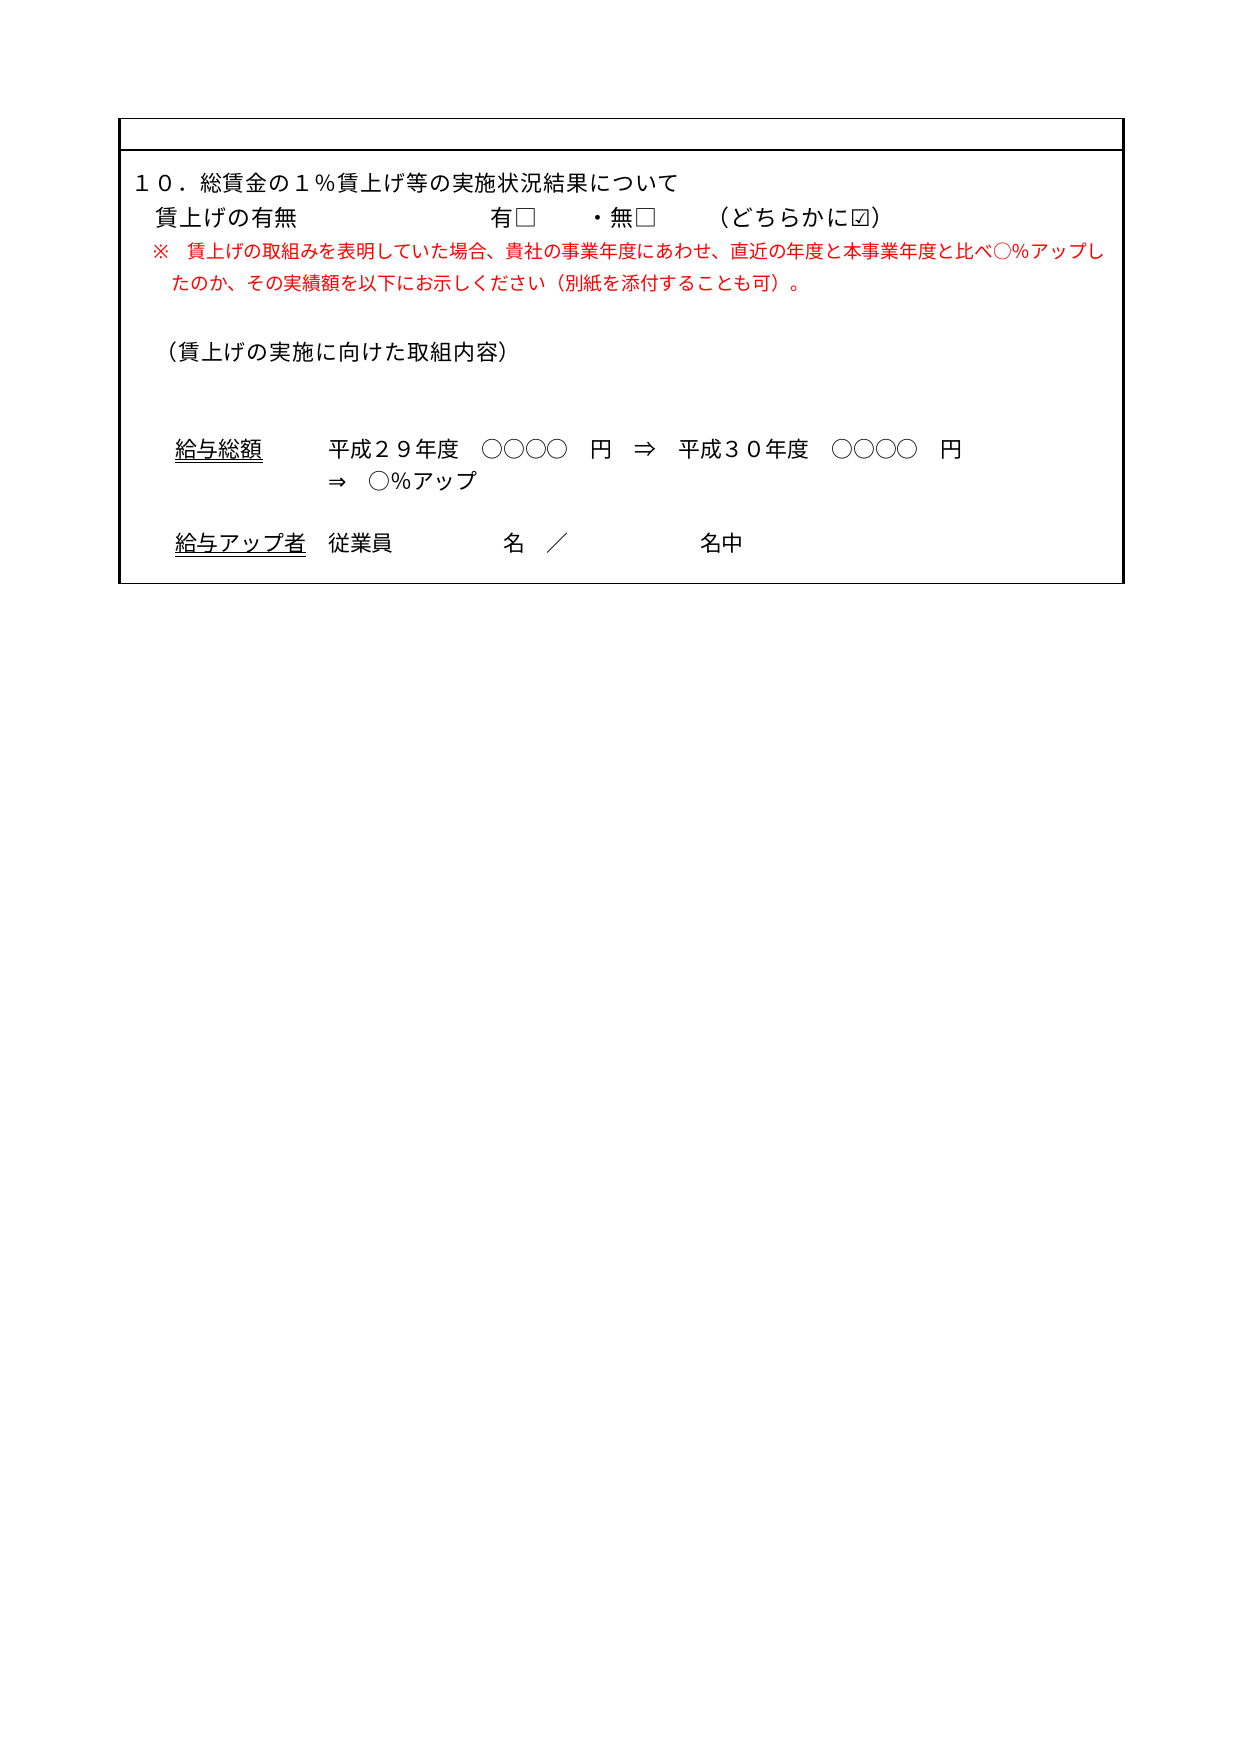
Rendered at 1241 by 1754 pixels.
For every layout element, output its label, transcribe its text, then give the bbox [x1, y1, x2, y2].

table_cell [121, 119, 1122, 149]
table_cell １０．総賃金の１％賃上げ等の実施状況結果について 賃上げの有無 有□ ・無□ （どちらかに☑） ※ 賃上げの取組みを表明していた場合、貴社の事業年度にあわせ、直近の年度と本事業年度と比べ○％アップしたのか、その実績額を以下にお示しください（別紙を添付することも可）。 （賃上げの実施に向けた取組内容） 給与総額 平成２９年度 ○○○○ 円 ⇒ 平成３０年度 ○○○○ 円 ⇒ ○％アップ 給与アップ者 従業員 名 ／ 名中 [121, 151, 1122, 583]
